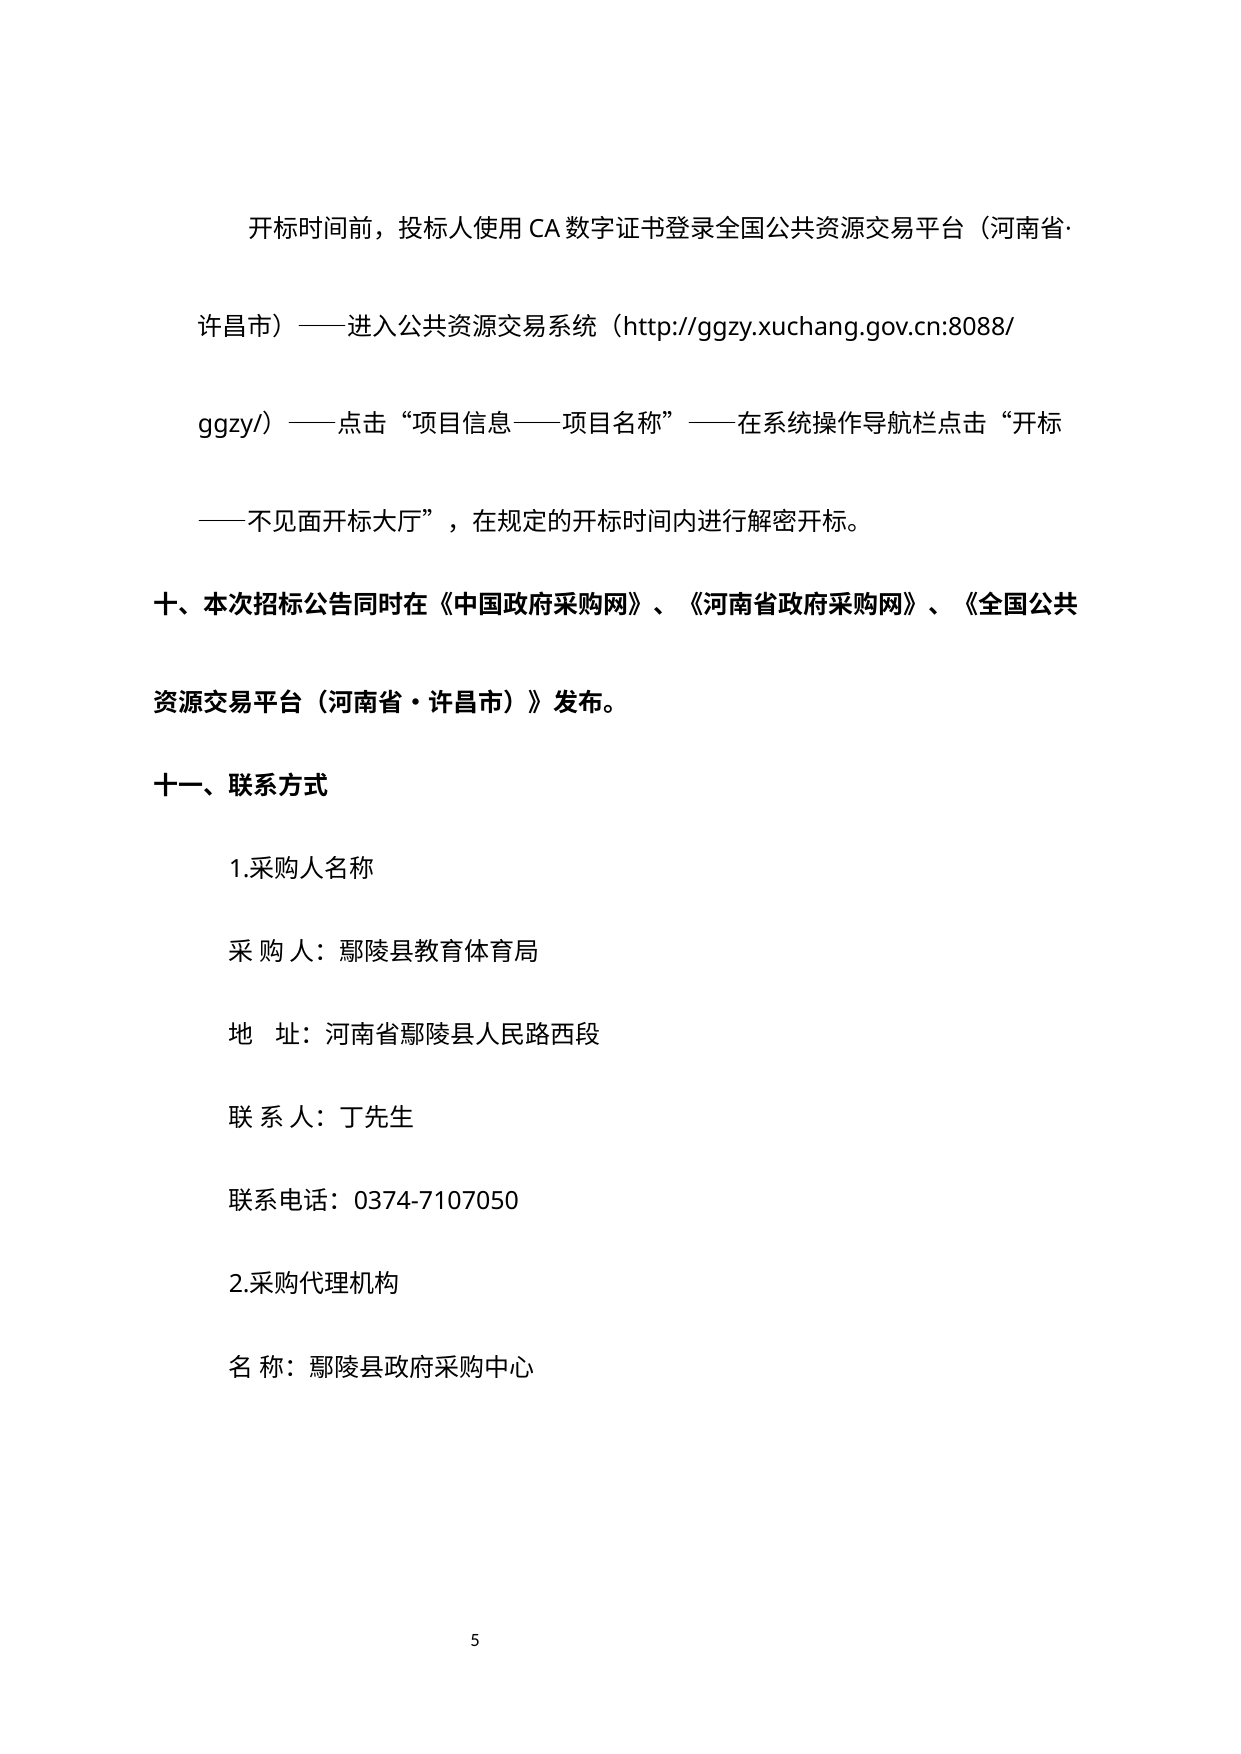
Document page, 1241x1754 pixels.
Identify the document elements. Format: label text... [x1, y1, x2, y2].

text 联 系 人：丁先生 [153, 1083, 1087, 1148]
text 1.采购人名称 [153, 834, 1087, 899]
text 开标时间前，投标人使用CA数字证书登录全国公共资源交易平台（河南省·许昌市）——进入公共资源交易系统（http://ggzy.xuchang.gov.cn:8088/ggzy/）——点击“项目信息——项目名称”——在系统操作导航栏点击“开标——不见面开标大厅”，在规定的开标时间内进行解密开标。 [198, 194, 1087, 552]
text 地 址：河南省鄢陵县人民路西段 [153, 1000, 1087, 1065]
text 采 购 人：鄢陵县教育体育局 [153, 917, 1087, 982]
text 十、本次招标公告同时在《中国政府采购网》、《河南省政府采购网》、《全国公共资源交易平台（河南省•许昌市）》发布。 [153, 570, 1087, 733]
text 名 称：鄢陵县政府采购中心 [153, 1333, 1087, 1398]
text 2.采购代理机构 [153, 1249, 1087, 1314]
text 十一、联系方式 [153, 751, 1087, 816]
text 联系电话：0374-7107050 [153, 1166, 1087, 1231]
